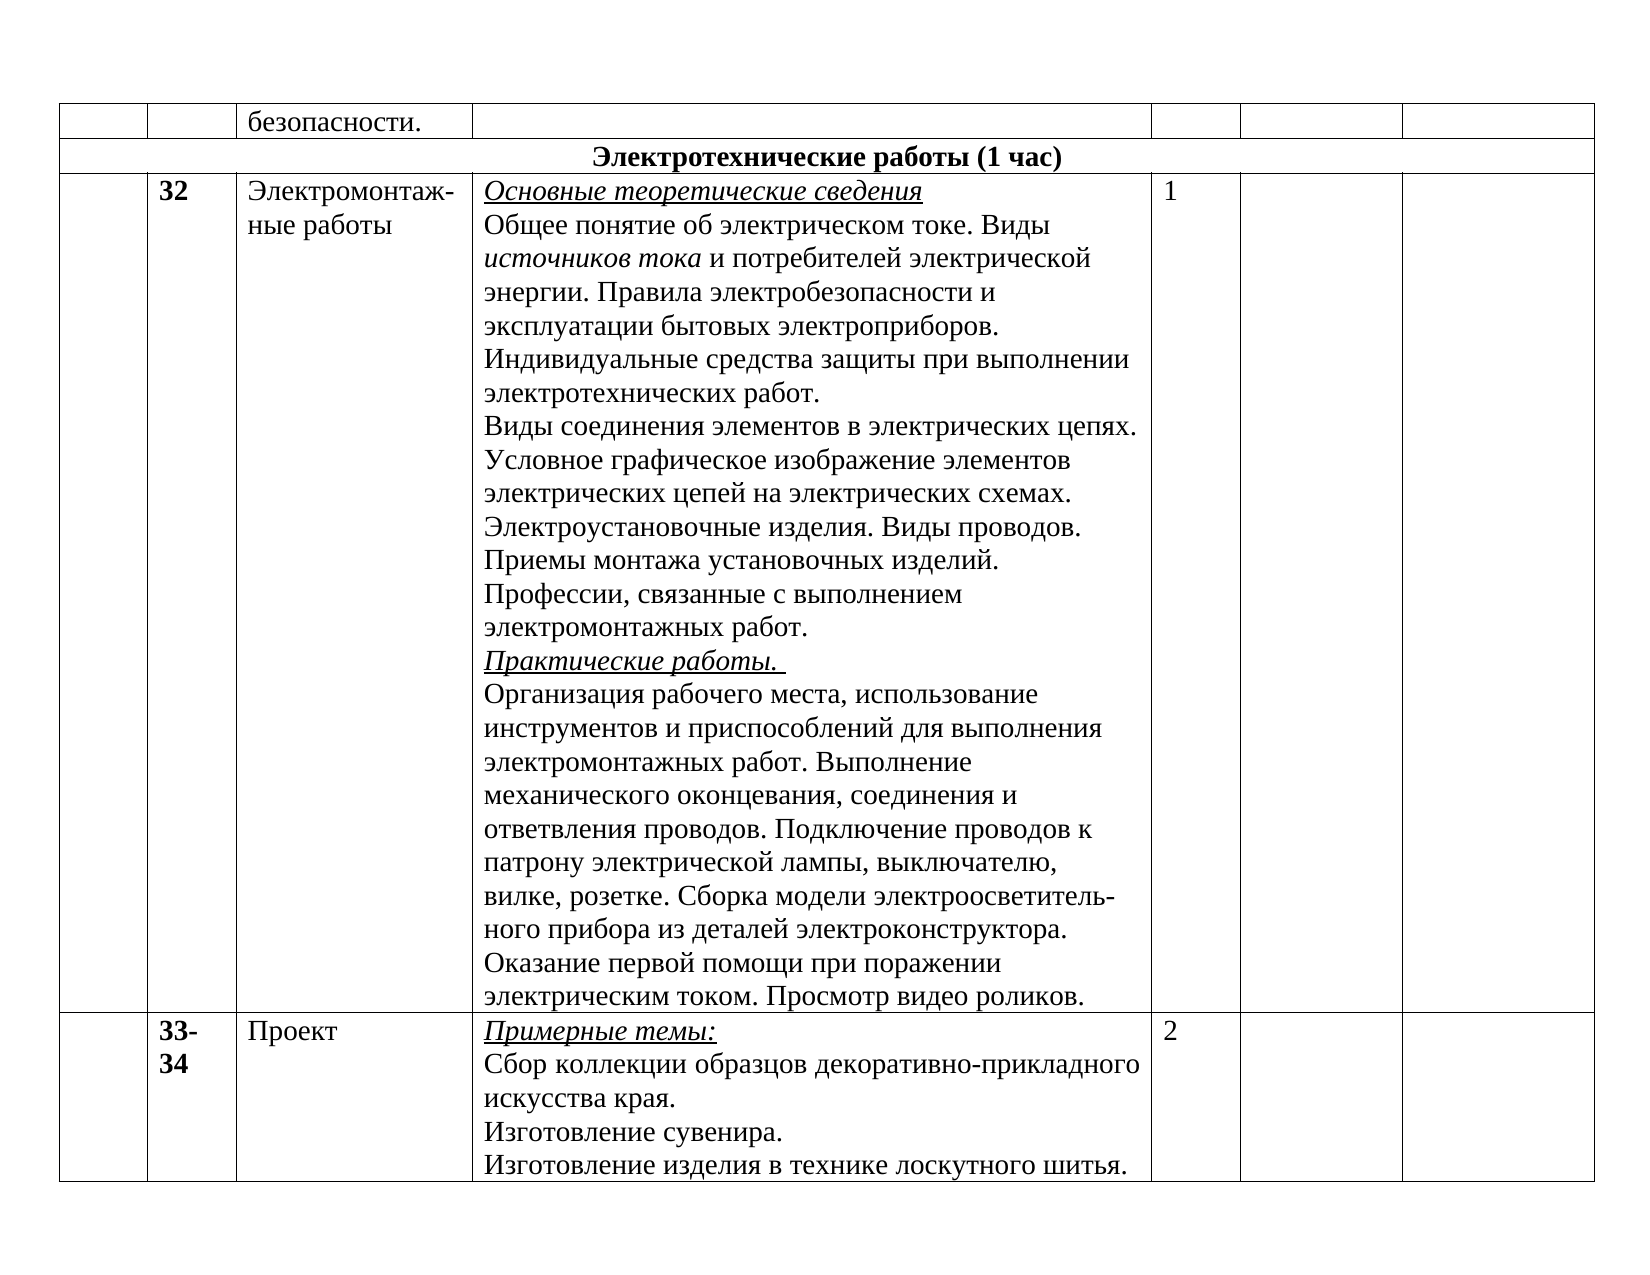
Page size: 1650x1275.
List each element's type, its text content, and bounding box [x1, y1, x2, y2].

table_cell [60, 174, 147, 1012]
table_cell Проект [237, 1013, 472, 1181]
table_cell 2 [1152, 1013, 1240, 1181]
table_cell [1241, 1013, 1402, 1181]
table_cell 31 [148, 104, 236, 138]
table_cell Основные теоретические сведения Общее понятие об электрическом токе. Виды источников тока и потребителей электрической энергии. Правила электробезопасности и эксплуатации бытовых электроприборов. Индивидуальные средства защиты при выполнении электротехнических работ. Виды соединения элементов в электрических цепях. Условное графическое изображение элементов электрических цепей на электрических схемах. Электроустановочные изделия. Виды проводов. Приемы монтажа установочных изделий. Профессии, связанные с выполнением электромонтажных работ. Практические работы. Организация рабочего места, использование инструментов и приспособлений для выполнения электромонтажных работ. Выполнение механического оконцевания, соединения и ответвления проводов. Подключение проводов к патрону электрической лампы, выключателю, вилке, розетке. Сборка модели электроосветитель-ного прибора из деталей электроконструктора. Оказание первой помощи при поражении электрическим током. Просмотр видео роликов. [473, 174, 1151, 1012]
table_cell Электромонтаж-ные работы [237, 174, 472, 1012]
table_cell Примерные темы: Сбор коллекции образцов декоративно-прикладного искусства края. Изготовление сувенира. Изготовление изделия в технике лоскутного шитья. [473, 1013, 1151, 1181]
table_cell [1403, 1013, 1594, 1181]
table_cell 32 [148, 174, 236, 1012]
table_cell 33-34 [148, 1013, 236, 1181]
table_cell 1 [1152, 174, 1240, 1012]
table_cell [473, 104, 1151, 138]
table_cell Электротехнические работы (1 час) [60, 139, 1594, 172]
table_cell [60, 1013, 147, 1181]
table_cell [237, 104, 472, 138]
table_cell [1403, 104, 1594, 138]
table_cell 1 [1152, 104, 1240, 138]
table_cell [1403, 174, 1594, 1012]
table_cell [60, 104, 147, 138]
table_cell [1241, 104, 1402, 138]
table_cell [1241, 174, 1402, 1012]
